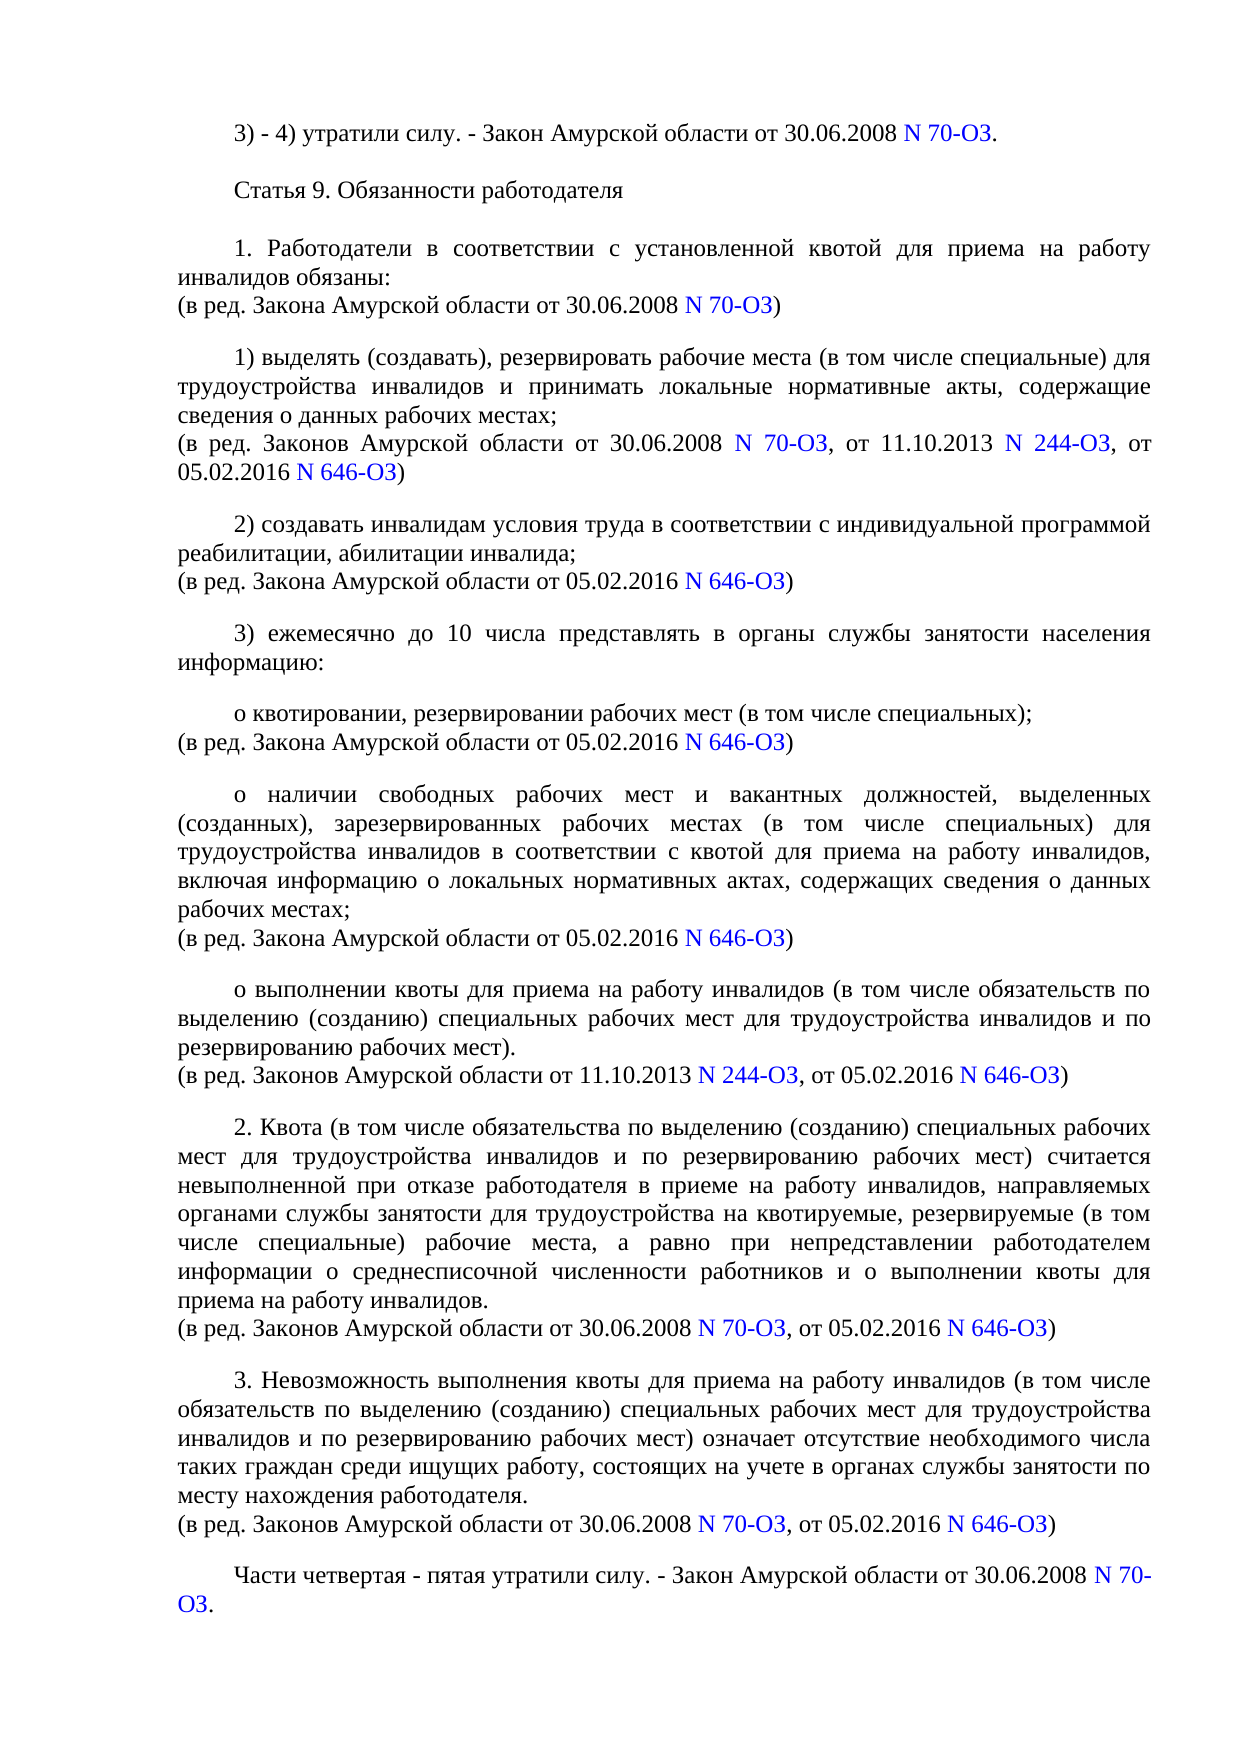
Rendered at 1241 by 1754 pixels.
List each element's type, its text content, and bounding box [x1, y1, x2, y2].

text Части четвертая - пятая утратили силу. - Закон Амурской области от 30.06.2008 N 70-ОЗ. [177, 1561, 1152, 1618]
text 1. Работодатели в соответствии с установленной квотой для приема на работу инвалидов обязаны: [177, 233, 1152, 291]
text о квотировании, резервировании рабочих мест (в том числе специальных); [177, 698, 1152, 727]
text (в ред. Закона Амурской области от 05.02.2016 N 646-ОЗ) [177, 566, 1152, 595]
text (в ред. Законов Амурской области от 30.06.2008 N 70-ОЗ, от 05.02.2016 N 646-ОЗ) [177, 1509, 1152, 1538]
text (в ред. Закона Амурской области от 30.06.2008 N 70-ОЗ) [177, 291, 1152, 319]
text 3. Невозможность выполнения квоты для приема на работу инвалидов (в том числе обязательств по выделению (созданию) специальных рабочих мест для трудоустройства инвалидов и по резервированию рабочих мест) означает отсутствие необходимого числа таких граждан среди ищущих работу, состоящих на учете в органах службы занятости по месту нахождения работодателя. [177, 1365, 1152, 1509]
text 2. Квота (в том числе обязательства по выделению (созданию) специальных рабочих мест для трудоустройства инвалидов и по резервированию рабочих мест) считается невыполненной при отказе работодателя в приеме на работу инвалидов, направляемых органами службы занятости для трудоустройства на квотируемые, резервируемые (в том числе специальные) рабочие места, а равно при непредставлении работодателем информации о среднесписочной численности работников и о выполнении квоты для приема на работу инвалидов. [177, 1112, 1152, 1313]
text 3) ежемесячно до 10 числа представлять в органы службы занятости населения информацию: [177, 618, 1152, 676]
text 2) создавать инвалидам условия труда в соответствии с индивидуальной программой реабилитации, абилитации инвалида; [177, 509, 1152, 566]
text 3) - 4) утратили силу. - Закон Амурской области от 30.06.2008 N 70-ОЗ. [177, 118, 1152, 147]
text 1) выделять (создавать), резервировать рабочие места (в том числе специальные) для трудоустройства инвалидов и принимать локальные нормативные акты, содержащие сведения о данных рабочих местах; [177, 342, 1152, 428]
text (в ред. Законов Амурской области от 11.10.2013 N 244-ОЗ, от 05.02.2016 N 646-ОЗ) [177, 1061, 1152, 1089]
text о выполнении квоты для приема на работу инвалидов (в том числе обязательств по выделению (созданию) специальных рабочих мест для трудоустройства инвалидов и по резервированию рабочих мест). [177, 974, 1152, 1061]
text (в ред. Законов Амурской области от 30.06.2008 N 70-ОЗ, от 05.02.2016 N 646-ОЗ) [177, 1313, 1152, 1342]
text (в ред. Законов Амурской области от 30.06.2008 N 70-ОЗ, от 11.10.2013 N 244-ОЗ, от 05.02.2016 N 646-ОЗ) [177, 428, 1152, 486]
text (в ред. Закона Амурской области от 05.02.2016 N 646-ОЗ) [177, 727, 1152, 756]
text (в ред. Закона Амурской области от 05.02.2016 N 646-ОЗ) [177, 923, 1152, 951]
text о наличии свободных рабочих мест и вакантных должностей, выделенных (созданных), зарезервированных рабочих местах (в том числе специальных) для трудоустройства инвалидов в соответствии с квотой для приема на работу инвалидов, включая информацию о локальных нормативных актах, содержащих сведения о данных рабочих местах; [177, 779, 1152, 923]
text Статья 9. Обязанности работодателя [177, 176, 1152, 204]
